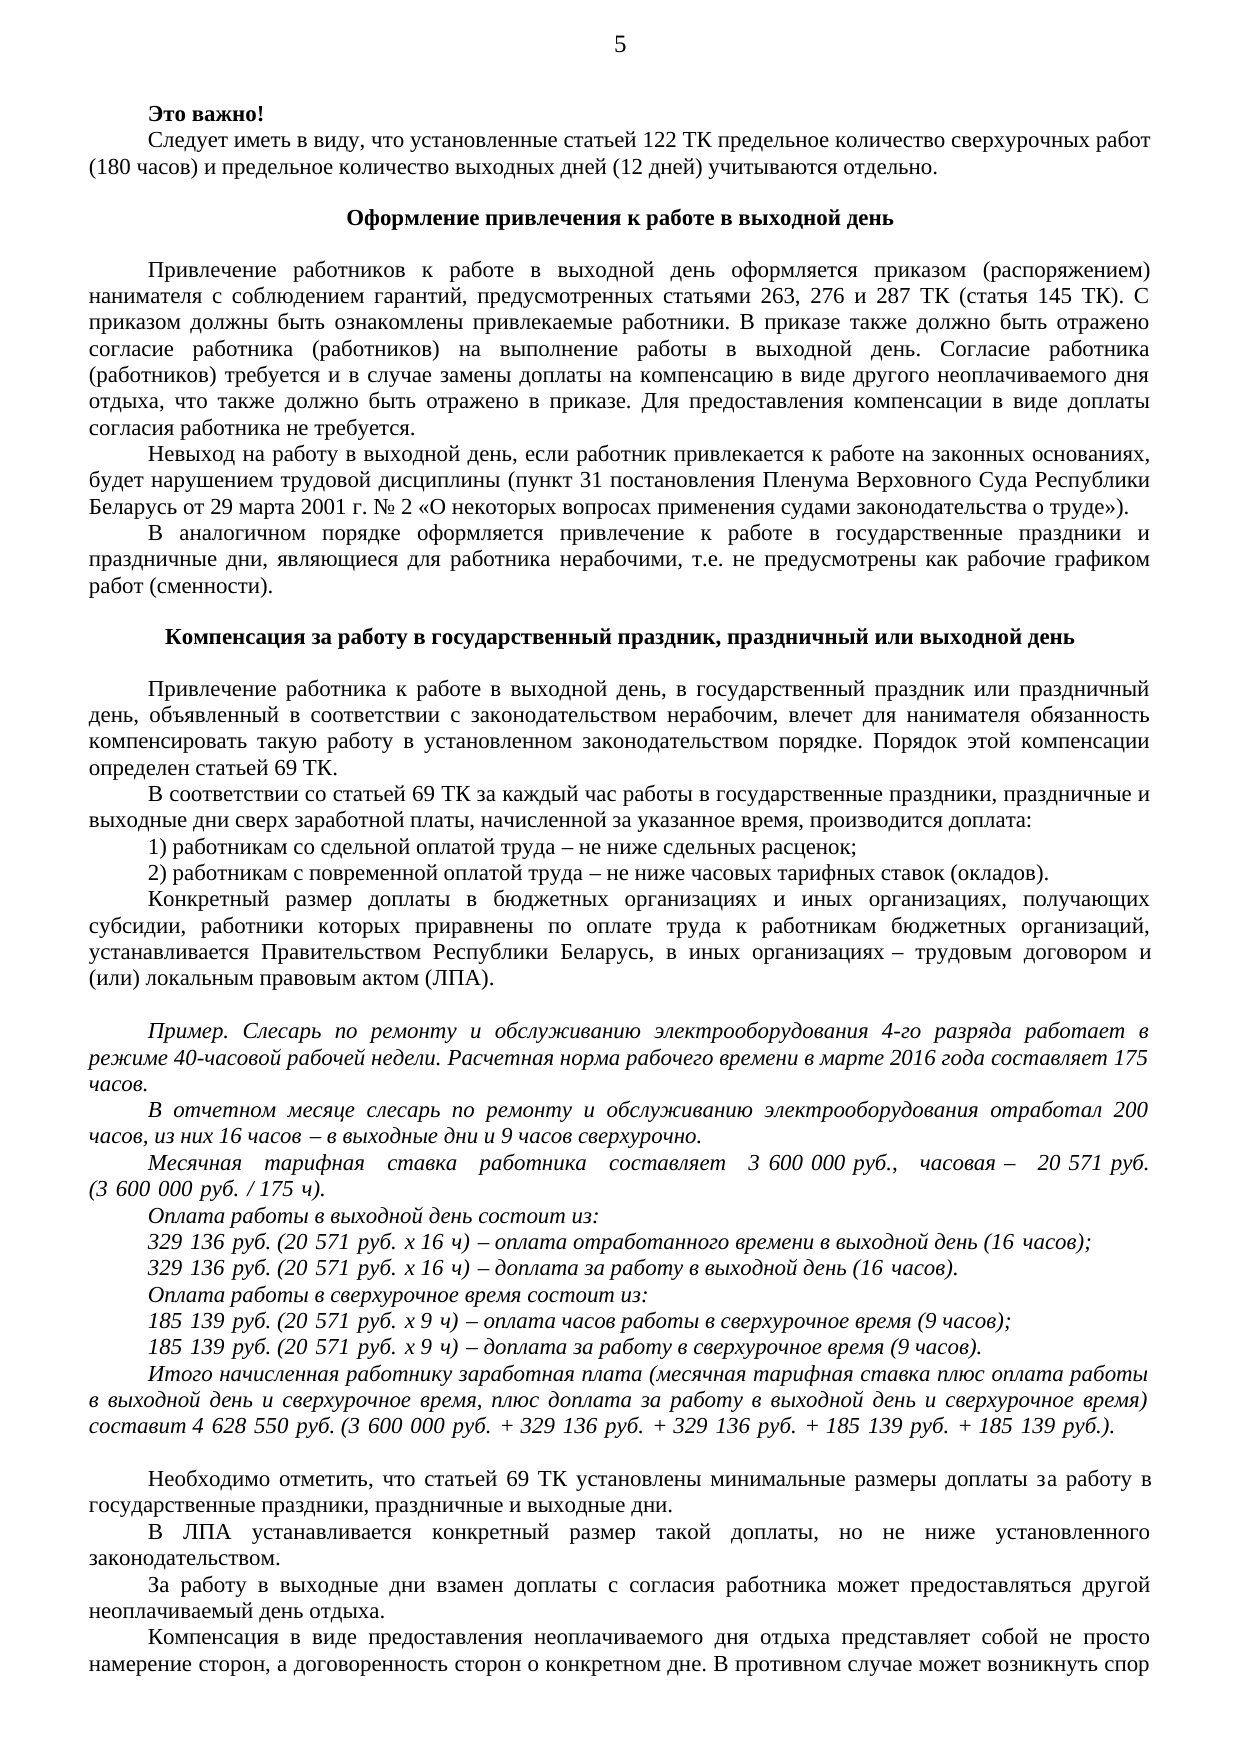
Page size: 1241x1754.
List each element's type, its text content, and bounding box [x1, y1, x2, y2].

text В отчетном месяце слесарь по ремонту и обслуживанию электрооборудования отработал 200 часов, из них 16 часов – в выходные дни и 9 часов сверхурочно. [89, 1096, 1152, 1149]
text За работу в выходные дни взамен доплаты с согласия работника может предоставляться другой неоплачиваемый день отдыха. [89, 1571, 1152, 1623]
text В соответствии со статьей 69 ТК за каждый час работы в государственные праздники, праздничные и выходные дни сверх заработной платы, начисленной за указанное время, производится доплата: [89, 780, 1152, 833]
text Оплата работы в сверхурочное время состоит из: [89, 1281, 1152, 1307]
text Пример. Слесарь по ремонту и обслуживанию электрооборудования 4-го разряда работает в режиме 40-часовой рабочей недели. Расчетная норма рабочего времени в марте 2016 года составляет 175 часов. [89, 1017, 1152, 1096]
text В аналогичном порядке оформляется привлечение к работе в государственные праздники и праздничные дни, являющиеся для работника нерабочими, т.е. не предусмотрены как рабочие графиком работ (сменности). [89, 519, 1152, 598]
text Невыход на работу в выходной день, если работник привлекается к работе на законных основаниях, будет нарушением трудовой дисциплины (пункт 31 постановления Пленума Верховного Суда Республики Беларусь от 29 марта 2001 г. № 2 «О некоторых вопросах применения судами законодательства о труде»). [89, 440, 1152, 519]
text Месячная тарифная ставка работника составляет 3 600 000 руб., часовая – 20 571 руб. (3 600 000 руб. / 175 ч). [89, 1149, 1152, 1202]
text 1) работникам со сдельной оплатой труда – не ниже сдельных расценок; [89, 833, 1152, 859]
text 185 139 руб. (20 571 руб. x 9 ч) – оплата часов работы в сверхурочное время (9 часов); [89, 1307, 1152, 1333]
text 329 136 руб. (20 571 руб. x 16 ч) – оплата отработанного времени в выходной день (16 часов); [89, 1228, 1152, 1254]
text 2) работникам с повременной оплатой труда – не ниже часовых тарифных ставок (окладов). [89, 859, 1152, 885]
text 185 139 руб. (20 571 руб. x 9 ч) – доплата за работу в сверхурочное время (9 часов). [89, 1333, 1152, 1360]
text Оплата работы в выходной день состоит из: [89, 1202, 1152, 1228]
text Итого начисленная работнику заработная плата (месячная тарифная ставка плюс оплата работы в выходной день и сверхурочное время, плюс доплата за работу в выходной день и сверхурочное время) составит 4 628 550 руб. (3 600 000 руб. + 329 136 руб. + 329 136 руб. + 185 139 руб. + 185 139 руб.). [89, 1360, 1152, 1439]
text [89, 1623, 1152, 1676]
text В ЛПА устанавливается конкретный размер такой доплаты, но не ниже установленного законодательством. [89, 1518, 1152, 1571]
text 329 136 руб. (20 571 руб. x 16 ч) – доплата за работу в выходной день (16 часов). [89, 1254, 1152, 1281]
text Необходимо отметить, что статьей 69 ТК установлены минимальные размеры доплаты за работу в государственные праздники, праздничные и выходные дни. [89, 1465, 1152, 1518]
text Привлечение работников к работе в выходной день оформляется приказом (распоряжением) нанимателя с соблюдением гарантий, предусмотренных статьями 263, 276 и 287 ТК (статья 145 ТК). С приказом должны быть ознакомлены привлекаемые работники. В приказе также должно быть отражено согласие работника (работников) на выполнение работы в выходной день. Согласие работника (работников) требуется и в случае замены доплаты на компенсацию в виде другого неоплачиваемого дня отдыха, что также должно быть отражено в приказе. Для предоставления компенсации в виде доплаты согласия работника не требуется. [89, 256, 1152, 440]
text Компенсация за работу в государственный праздник, праздничный или выходной день [89, 623, 1152, 649]
text Следует иметь в виду, что установленные статьей 122 ТК предельное количество сверхурочных работ (180 часов) и предельное количество выходных дней (12 дней) учитываются отдельно. [89, 127, 1152, 179]
text Привлечение работника к работе в выходной день, в государственный праздник или праздничный день, объявленный в соответствии с законодательством нерабочим, влечет для нанимателя обязанность компенсировать такую работу в установленном законодательством порядке. Порядок этой компенсации определен статьей 69 ТК. [89, 674, 1152, 780]
text Это важно! [89, 100, 1152, 127]
text Конкретный размер доплаты в бюджетных организациях и иных организациях, получающих субсидии, работники которых приравнены по оплате труда к работникам бюджетных организаций, устанавливается Правительством Республики Беларусь, в иных организациях – трудовым договором и (или) локальным правовым актом (ЛПА). [89, 885, 1152, 991]
text Оформление привлечения к работе в выходной день [89, 204, 1152, 231]
